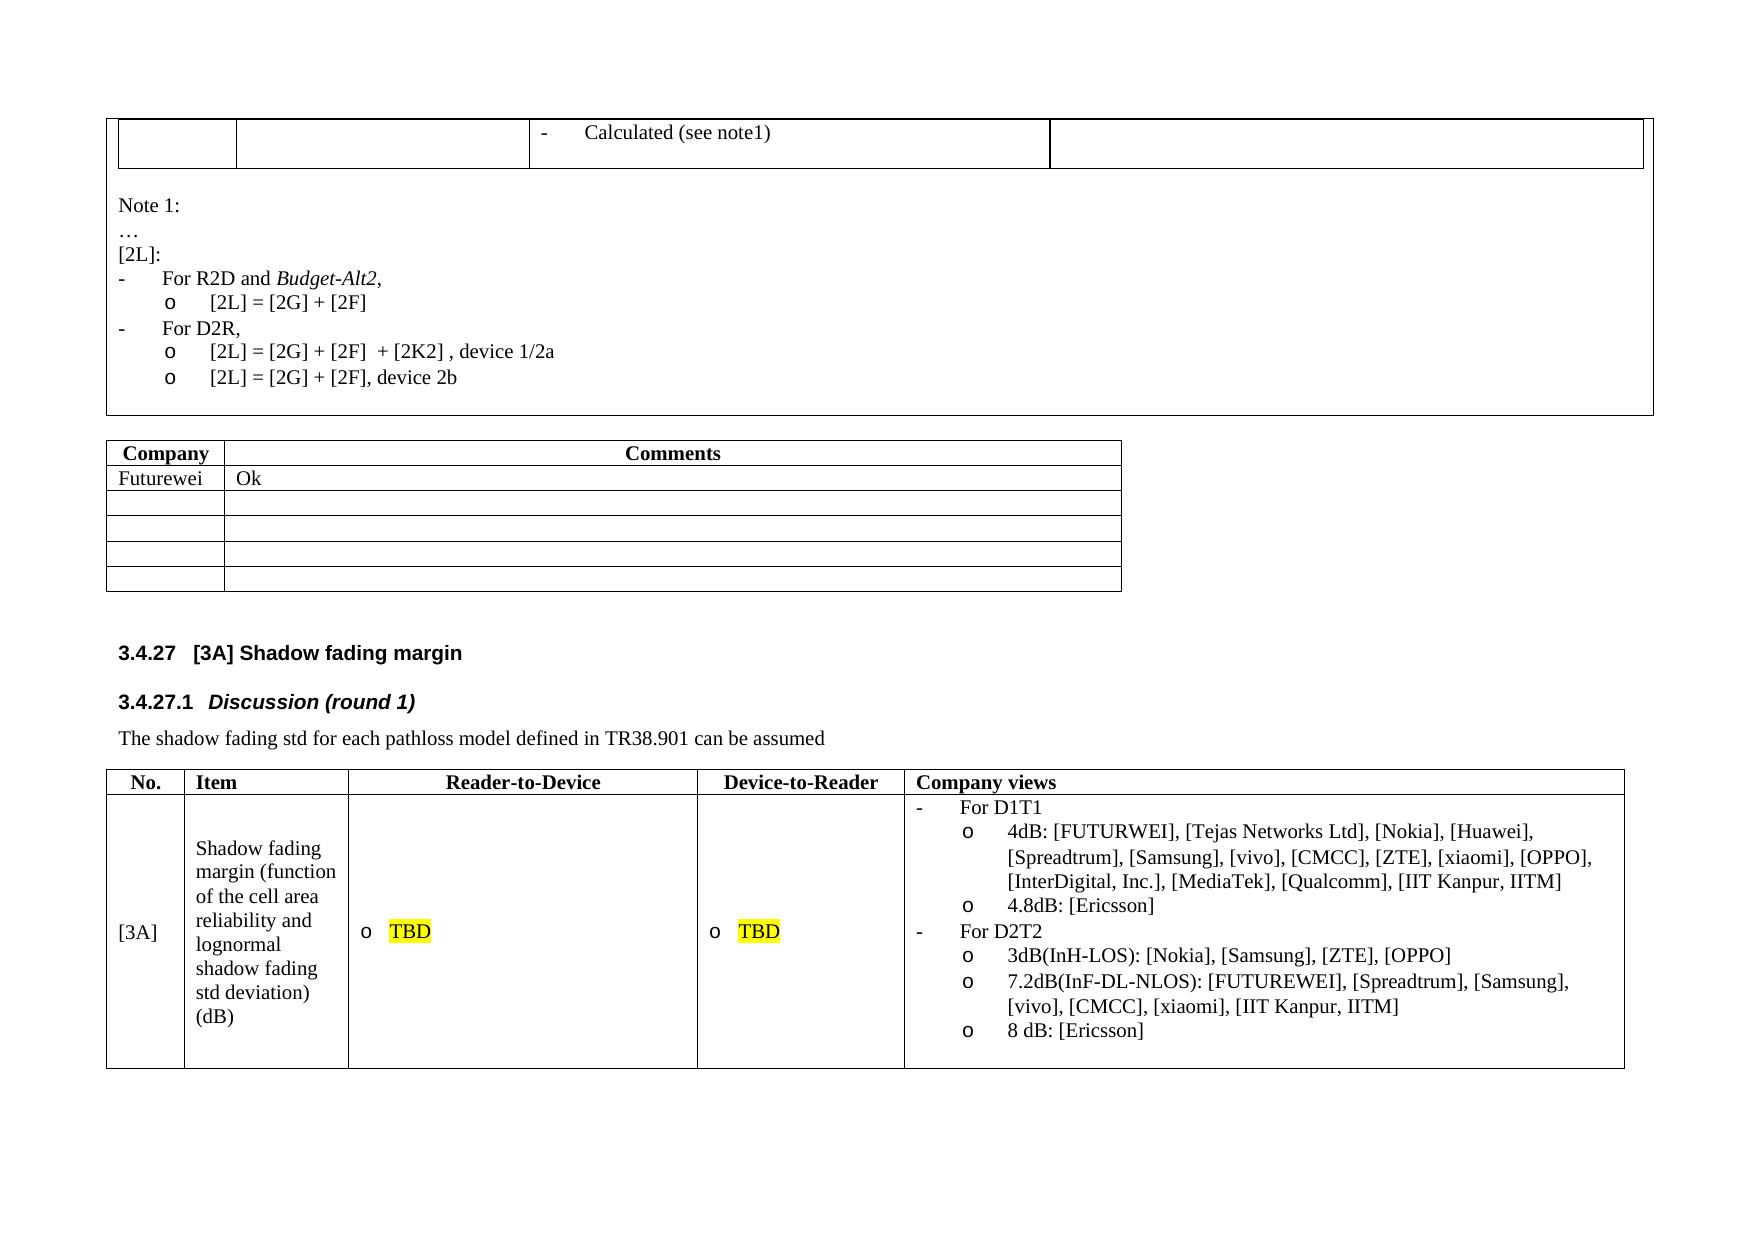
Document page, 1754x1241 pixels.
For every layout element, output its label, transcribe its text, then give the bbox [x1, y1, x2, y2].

table_cell [3A] [107, 795, 184, 1068]
table_cell Futurewei [107, 466, 224, 490]
subtitle [3A] Shadow fading margin [118, 641, 1636, 665]
table_cell [107, 567, 224, 591]
table_cell TBD [349, 795, 697, 1068]
table_header No. [107, 770, 184, 794]
table_cell For D1T1 4dB: [FUTURWEI], [Tejas Networks Ltd], [Nokia], [Huawei], [Spreadtrum], [Samsung], [vivo], [CMCC], [ZTE], [xiaomi], [OPPO], [InterDigital, Inc.], [MediaTek], [Qualcomm], [IIT Kanpur, IITM] 4.8dB: [Ericsson] For D2T2 3dB(InH-LOS): [Nokia], [Samsung], [ZTE], [OPPO] 7.2dB(InF-DL-NLOS): [FUTUREWEI], [Spreadtrum], [Samsung], [vivo], [CMCC], [xiaomi], [IIT Kanpur, IITM] 8 dB: [Ericsson] [905, 795, 1624, 1068]
table_cell Ok [225, 466, 1121, 490]
table_cell [107, 542, 224, 566]
table_header Device-to-Reader [698, 770, 904, 794]
table_cell [225, 567, 1121, 591]
table_cell [107, 491, 224, 515]
text The shadow fading std for each pathloss model defined in TR38.901 can be assumed [118, 726, 1636, 750]
table_cell Shadow fading margin (function of the cell area reliability and lognormal shadow fading std deviation) (dB) [185, 795, 348, 1068]
table_cell [225, 516, 1121, 541]
table_cell [107, 516, 224, 541]
table_header Reader-to-Device [349, 770, 697, 794]
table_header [107, 119, 1653, 415]
table_header Comments [225, 441, 1121, 465]
table_cell TBD [698, 795, 904, 1068]
table_header Company views [905, 770, 1624, 794]
table_cell [225, 542, 1121, 566]
table_header Company [107, 441, 224, 465]
subtitle Discussion (round 1) [118, 690, 1636, 714]
table_cell [225, 491, 1121, 515]
table_header Item [185, 770, 348, 794]
